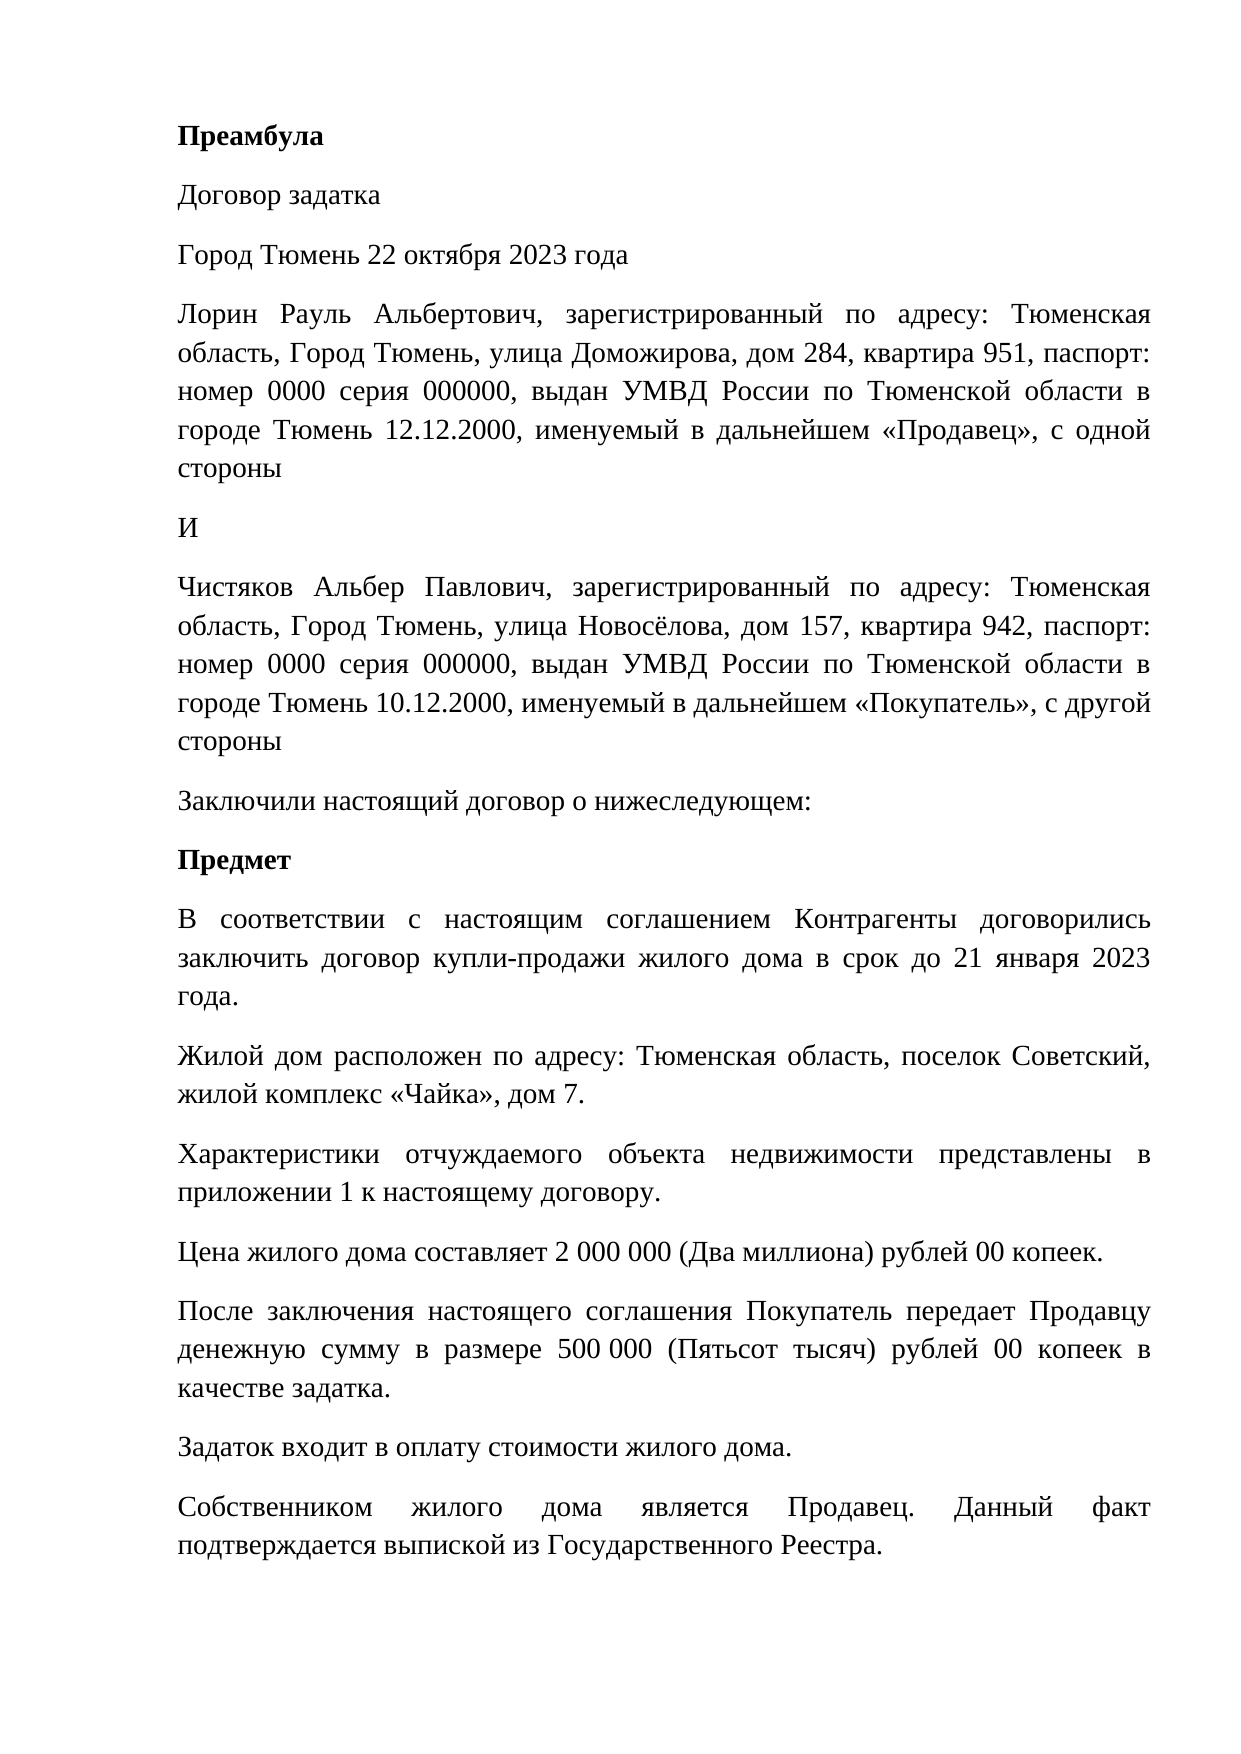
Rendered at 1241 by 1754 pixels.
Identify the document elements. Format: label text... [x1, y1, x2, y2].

text После заключения настоящего соглашения Покупатель передает Продавцу денежную сумму в размере 500 000 (Пятьсот тысяч) рублей 00 копеек в качестве задатка. [177, 1293, 1152, 1404]
text И [177, 510, 1152, 543]
text Предмет [177, 842, 1152, 876]
text Лорин Рауль Альбертович, зарегистрированный по адресу: Тюменская область, Город Тюмень, улица Доможирова, дом 284, квартира 951, паспорт: номер 0000 серия 000000, выдан УМВД России по Тюменской области в городе Тюмень 12.12.2000, именуемый в дальнейшем «Продавец», с одной стороны [177, 296, 1152, 484]
text Преамбула [177, 118, 1152, 152]
text Чистяков Альбер Павлович, зарегистрированный по адресу: Тюменская область, Город Тюмень, улица Новосёлова, дом 157, квартира 942, паспорт: номер 0000 серия 000000, выдан УМВД России по Тюменской области в городе Тюмень 10.12.2000, именуемый в дальнейшем «Покупатель», с другой стороны [177, 569, 1152, 757]
text Собственником жилого дома является Продавец. Данный факт подтверждается выпиской из Государственного Реестра. [177, 1489, 1152, 1561]
text Заключили настоящий договор о нижеследующем: [177, 783, 1152, 816]
text Цена жилого дома составляет 2 000 000 (Два миллиона) рублей 00 копеек. [177, 1234, 1152, 1267]
text Город Тюмень 22 октября 2023 года [177, 237, 1152, 270]
text Жилой дом расположен по адресу: Тюменская область, поселок Советский, жилой комплекс «Чайка», дом 7. [177, 1038, 1152, 1110]
text Задаток входит в оплату стоимости жилого дома. [177, 1429, 1152, 1463]
text Договор задатка [177, 177, 1152, 211]
text В соответствии с настоящим соглашением Контрагенты договорились заключить договор купли-продажи жилого дома в срок до 21 января 2023 года. [177, 901, 1152, 1012]
text Характеристики отчуждаемого объекта недвижимости представлены в приложении 1 к настоящему договору. [177, 1136, 1152, 1208]
